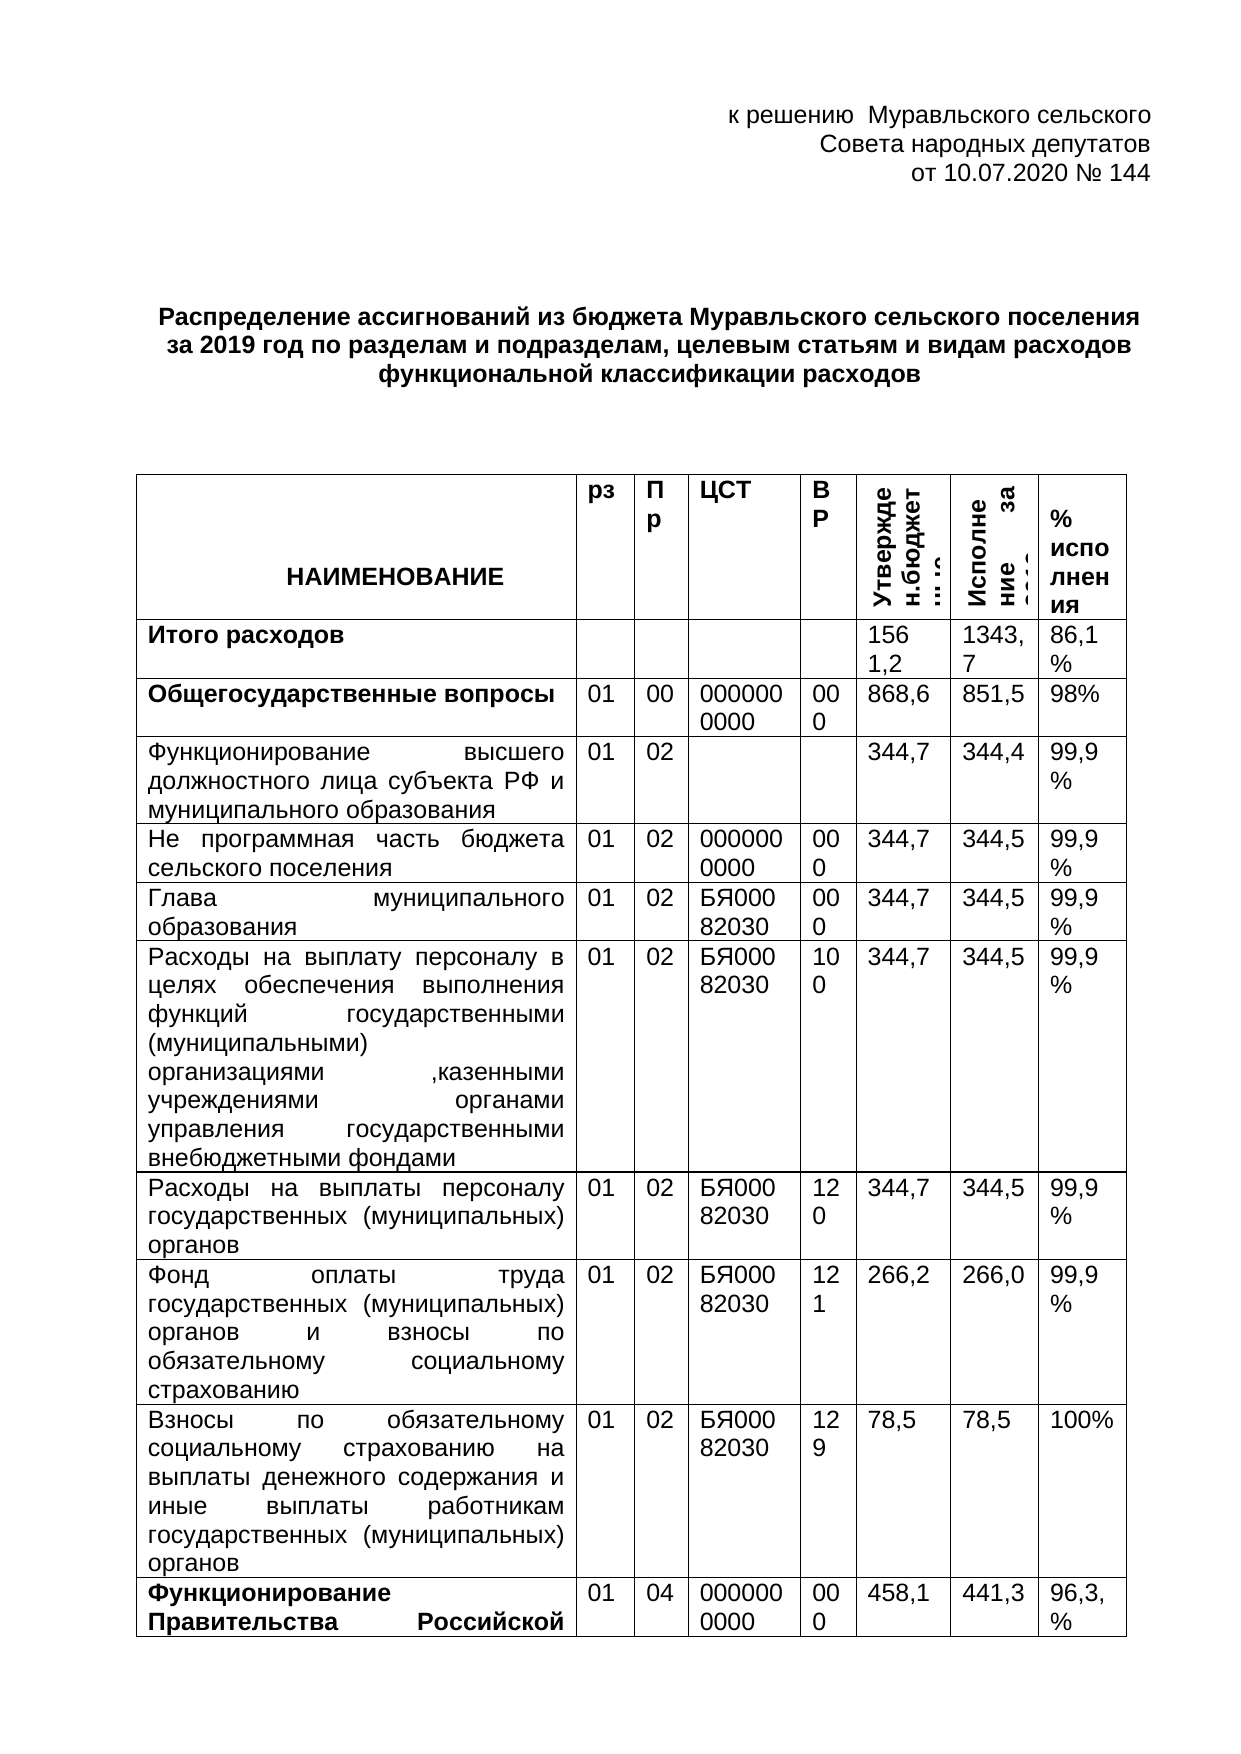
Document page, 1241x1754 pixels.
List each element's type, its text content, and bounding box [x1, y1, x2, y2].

table_cell 99,9% [1039, 883, 1126, 940]
table_cell 344,7 [857, 824, 950, 882]
table_cell 02 [635, 1405, 688, 1577]
table_cell 98% [1039, 679, 1126, 736]
table_cell 458,1 [857, 1578, 950, 1636]
text Совета народных депутатов [148, 129, 1152, 158]
table_cell 0000000000 [689, 824, 800, 882]
table_cell 01 [577, 679, 634, 736]
table_cell 02 [635, 824, 688, 882]
table_cell 129 [801, 1405, 856, 1577]
table_cell 78,5 [857, 1405, 950, 1577]
table_cell 344,5 [951, 941, 1038, 1171]
table_cell 01 [577, 1260, 634, 1403]
table_cell 01 [577, 941, 634, 1171]
text к решению Муравльского сельского [148, 100, 1152, 129]
table_cell БЯ00082030 [689, 1173, 800, 1259]
table_cell Функционирование высшего должностного лица субъекта РФ и муниципального образования [137, 737, 576, 823]
table_header рз [577, 475, 634, 619]
table_header Исполнение за 2019 год [951, 475, 1038, 619]
table_cell 1343,7 [951, 620, 1038, 677]
table_cell 000 [801, 883, 856, 940]
table_cell Расходы на выплаты персоналу государственных (муниципальных) органов [137, 1173, 576, 1259]
table_cell 0000000000 [689, 1578, 800, 1636]
table_cell [689, 620, 800, 677]
table_cell 99,9% [1039, 1173, 1126, 1259]
text Распределение ассигнований из бюджета Муравльского сельского поселения за 2019 год по разделам и подразделам, целевым статьям и видам расходов функциональной классификации расходов [148, 302, 1152, 388]
table_cell 78,5 [951, 1405, 1038, 1577]
table_cell 266,2 [857, 1260, 950, 1403]
table_header Пр [635, 475, 688, 619]
table_cell 02 [635, 941, 688, 1171]
table_header ВР [801, 475, 856, 619]
table_cell [801, 620, 856, 677]
table_header Утвержден.бюджетные назначения на 2016 год [857, 475, 950, 619]
table_cell 120 [801, 1173, 856, 1259]
table_cell 000 [801, 679, 856, 736]
table_header ЦСТ [689, 475, 800, 619]
table_cell [801, 737, 856, 823]
table_header % исполнения [1039, 475, 1126, 619]
table_cell 04 [635, 1578, 688, 1636]
table_cell 868,6 [857, 679, 950, 736]
table_cell 121 [801, 1260, 856, 1403]
table_cell 00 [635, 679, 688, 736]
table_cell 02 [635, 737, 688, 823]
table_cell 441,3 [951, 1578, 1038, 1636]
table_cell 01 [577, 1173, 634, 1259]
table_cell 02 [635, 1173, 688, 1259]
table_cell 1561,2 [857, 620, 950, 677]
table_cell Глава муниципального образования [137, 883, 576, 940]
table_cell 344,5 [951, 824, 1038, 882]
table_cell 100% [1039, 1405, 1126, 1577]
table_cell 000 [801, 1578, 856, 1636]
table_cell 01 [577, 883, 634, 940]
table_cell 851,5 [951, 679, 1038, 736]
text от 10.07.2020 № 144 [148, 158, 1152, 187]
table_cell 000 [801, 824, 856, 882]
table_cell 344,7 [857, 737, 950, 823]
table_cell 01 [577, 737, 634, 823]
table_cell [577, 620, 634, 677]
table_cell БЯ00082030 [689, 1260, 800, 1403]
table_cell Не программная часть бюджета сельского поселения [137, 824, 576, 882]
table_cell БЯ00082030 [689, 941, 800, 1171]
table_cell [137, 1578, 576, 1636]
table_cell 344,4 [951, 737, 1038, 823]
table_cell 99,9% [1039, 737, 1126, 823]
table_cell Расходы на выплату персоналу в целях обеспечения выполнения функций государственными (муниципальными) организациями ,казенными учреждениями органами управления государственными внебюджетными фондами [137, 941, 576, 1171]
table_cell 344,5 [951, 1173, 1038, 1259]
table_cell 86,1% [1039, 620, 1126, 677]
table_cell 02 [635, 883, 688, 940]
table_cell 01 [577, 824, 634, 882]
table_cell 99,9% [1039, 941, 1126, 1171]
table_cell 344,5 [951, 883, 1038, 940]
table_cell Взносы по обязательному социальному страхованию на выплаты денежного содержания и иные выплаты работникам государственных (муниципальных) органов [137, 1405, 576, 1577]
table_cell 96,3,% [1039, 1578, 1126, 1636]
table_cell 344,7 [857, 941, 950, 1171]
table_cell 99,9% [1039, 824, 1126, 882]
table_cell 01 [577, 1578, 634, 1636]
table_cell 01 [577, 1405, 634, 1577]
table_cell Общегосударственные вопросы [137, 679, 576, 736]
table_cell 99,9% [1039, 1260, 1126, 1403]
table_cell Фонд оплаты труда государственных (муниципальных) органов и взносы по обязательному социальному страхованию [137, 1260, 576, 1403]
table_cell 0000000000 [689, 679, 800, 736]
table_cell 266,0 [951, 1260, 1038, 1403]
table_header НАИМЕНОВАНИЕ [137, 475, 576, 619]
table_cell [635, 620, 688, 677]
table_cell 344,7 [857, 1173, 950, 1259]
table_cell 02 [635, 1260, 688, 1403]
table_cell БЯ00082030 [689, 1405, 800, 1577]
table_cell Итого расходов [137, 620, 576, 677]
table_cell 344,7 [857, 883, 950, 940]
table_cell БЯ00082030 [689, 883, 800, 940]
table_cell [689, 737, 800, 823]
table_cell 100 [801, 941, 856, 1171]
